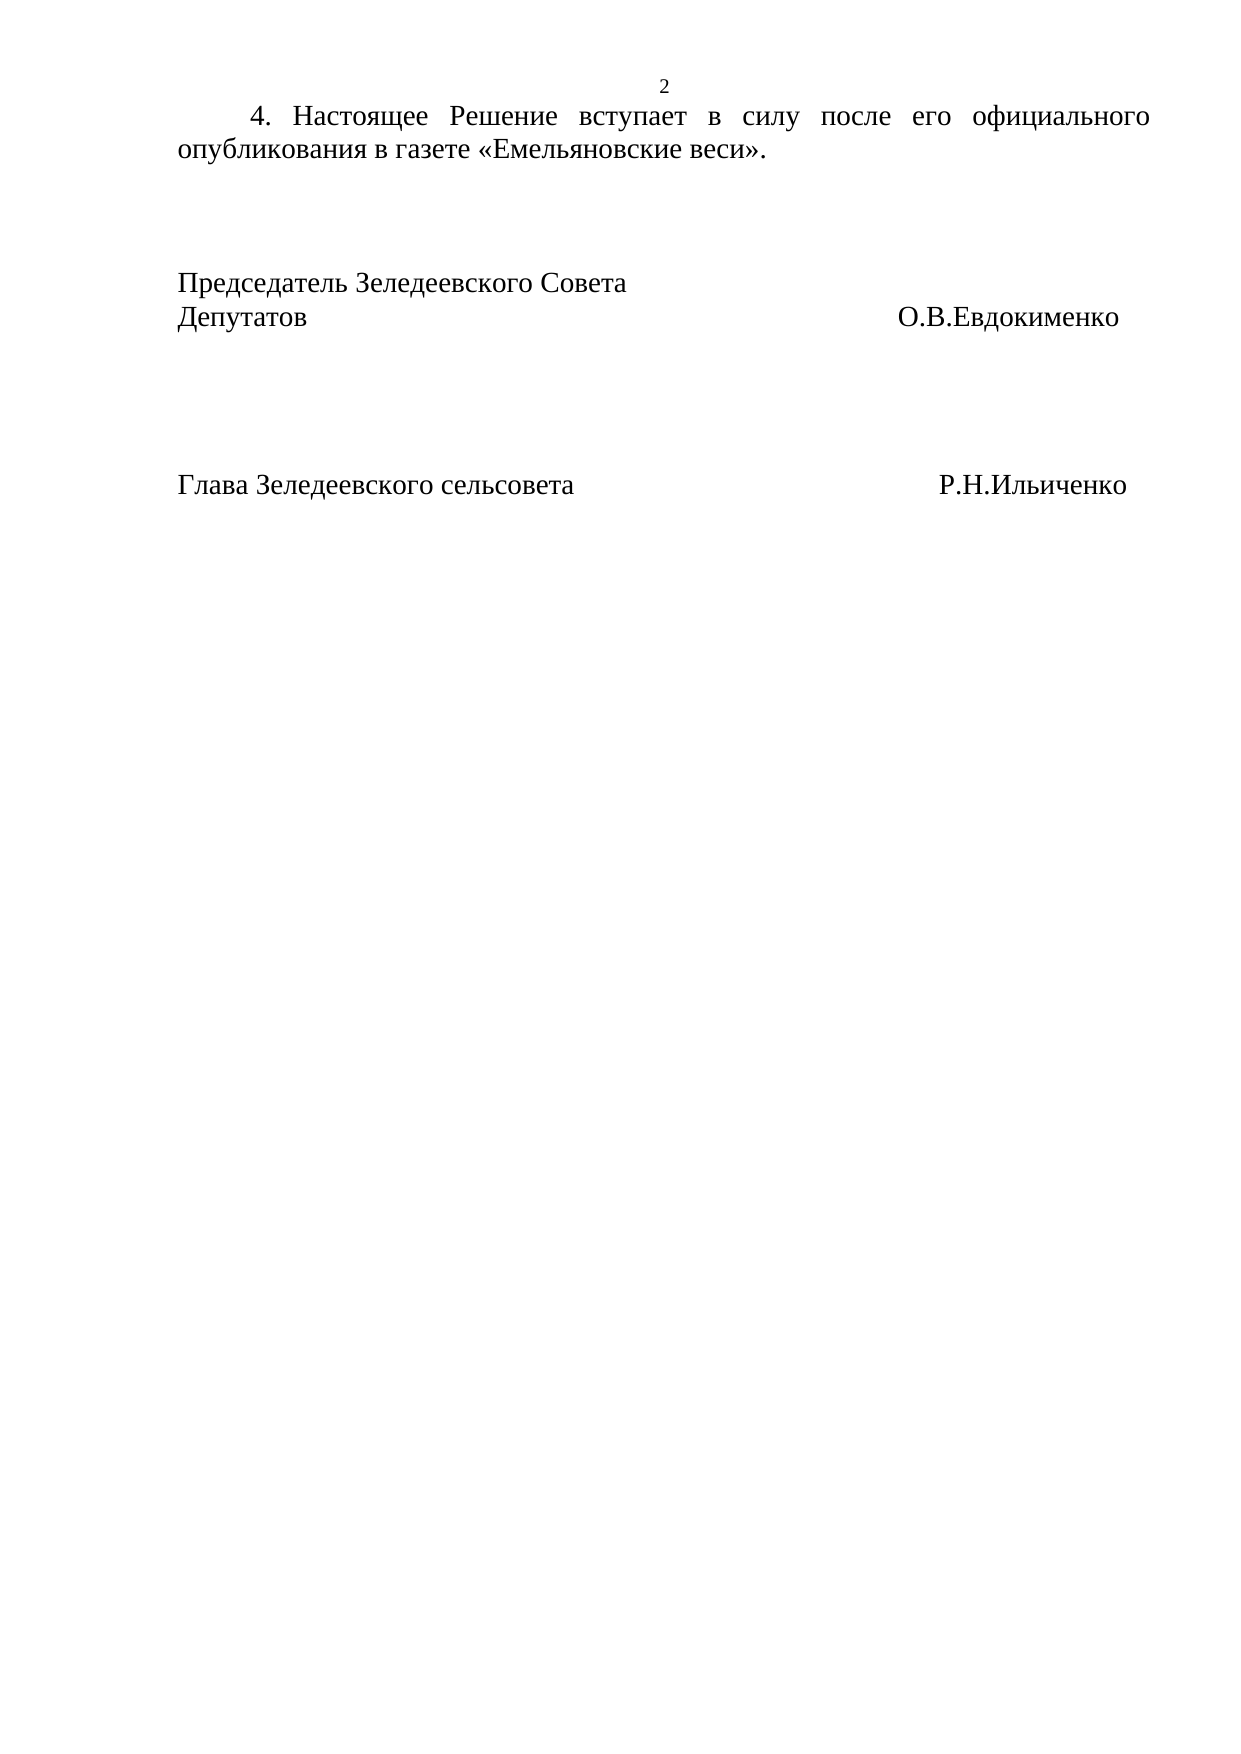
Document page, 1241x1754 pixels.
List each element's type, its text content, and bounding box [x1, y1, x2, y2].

text Председатель Зеледеевского Совета [177, 266, 1152, 299]
text Глава Зеледеевского сельсовета Р.Н.Ильиченко [177, 467, 1152, 500]
text 4. Настоящее Решение вступает в силу после его официального опубликования в газете «Емельяновские веси». [177, 98, 1152, 165]
text Депутатов О.В.Евдокименко [177, 299, 1152, 333]
